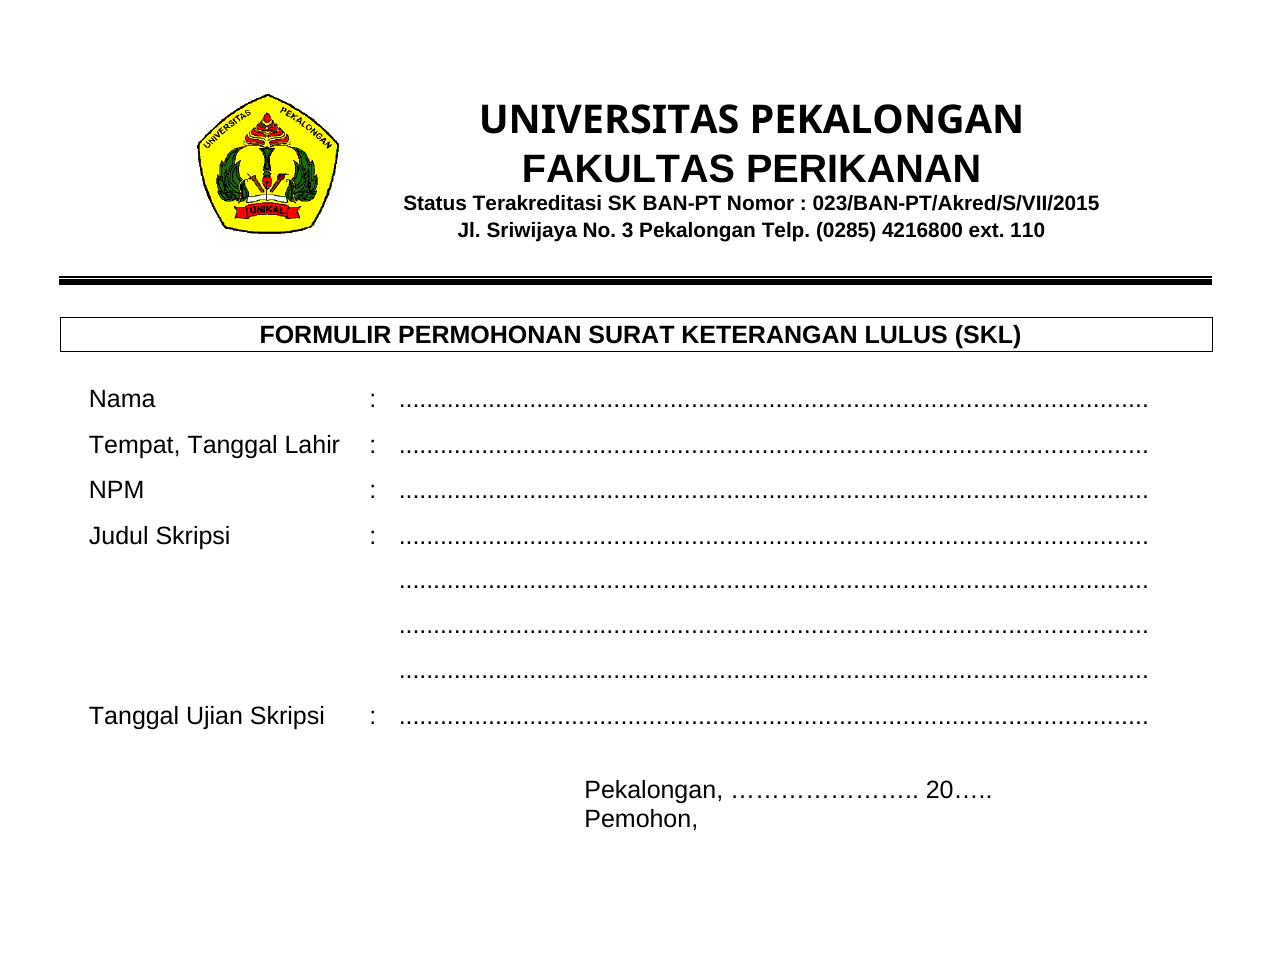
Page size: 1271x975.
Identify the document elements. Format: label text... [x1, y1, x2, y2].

text FORMULIR PERMOHONAN SURAT KETERANGAN LULUS (SKL) [61, 318, 1212, 351]
text Pemohon, [89, 804, 1212, 832]
picture [194, 93, 342, 236]
text NPM : [89, 475, 1212, 504]
text UNIVERSITAS PEKALONGAN [291, 91, 1212, 145]
text Status Terakreditasi SK BAN-PT Nomor : 023/BAN-PT/Akred/S/VII/2015 [342, 191, 1212, 215]
text Tanggal Ujian Skripsi : [89, 701, 1212, 729]
text Judul Skripsi : [89, 521, 1212, 549]
text FAKULTAS PERIKANAN [342, 145, 1212, 191]
text Jl. Sriwijaya No. 3 Pekalongan Telp. (0285) 4216800 ext. 110 [291, 218, 1212, 242]
text Pekalongan, ………………….. 20….. [89, 775, 1212, 804]
text Nama : [89, 384, 1212, 413]
text Tempat, Tanggal Lahir : [89, 430, 1212, 458]
